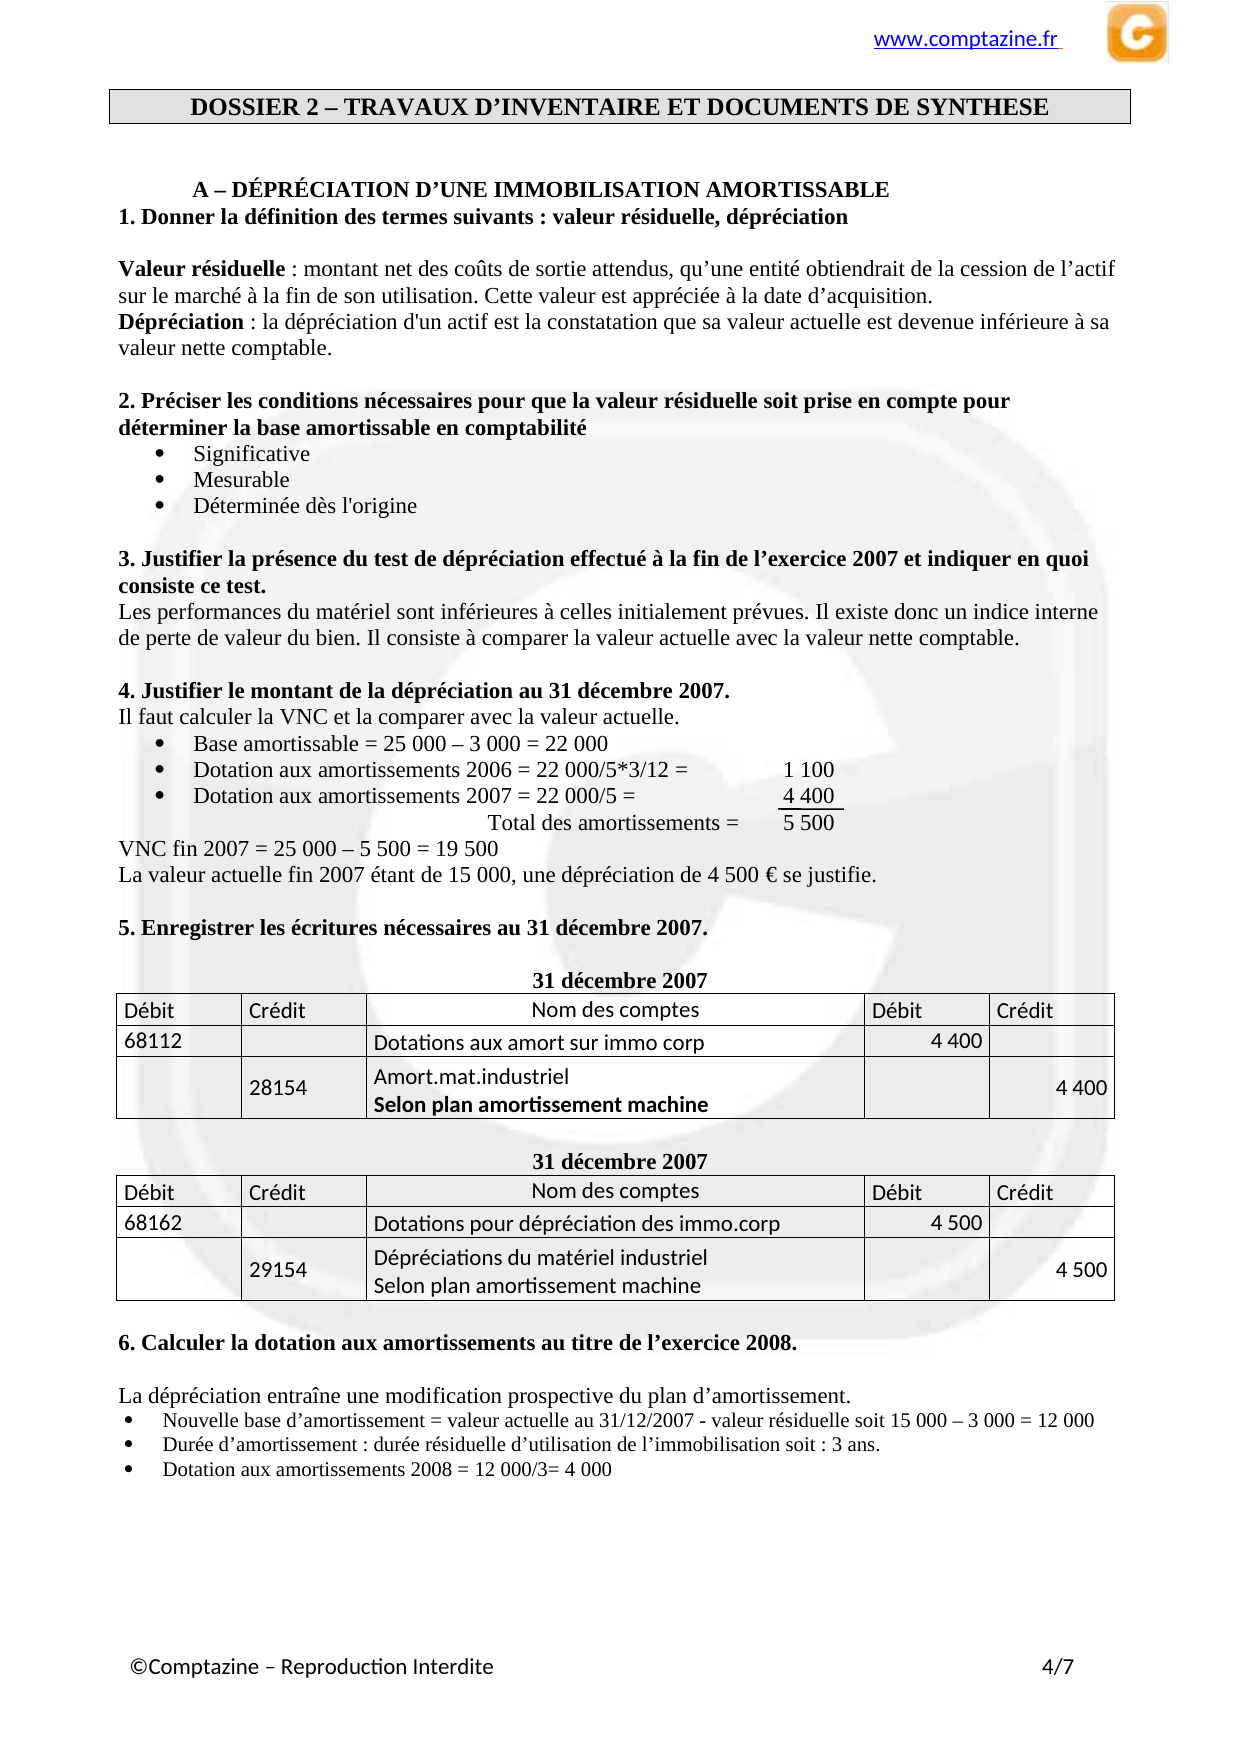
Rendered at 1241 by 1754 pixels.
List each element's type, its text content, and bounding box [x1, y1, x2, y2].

table_cell Dotations aux amort sur immo corp [367, 1026, 864, 1056]
table_cell [242, 1207, 366, 1237]
list Base amortissable = 25 000 – 3 000 = 22 000 [156, 730, 1122, 756]
picture [103, 345, 1137, 1379]
text 5. Enregistrer les écritures nécessaires au 31 décembre 2007. [118, 914, 1122, 941]
text La valeur actuelle fin 2007 étant de 15 000, une dépréciation de 4 500 € se justifie. [118, 862, 1122, 888]
text VNC fin 2007 = 25 000 – 5 500 = 19 500 [118, 835, 1122, 862]
list Dotation aux amortissements 2007 = 22 000/5 = 4 400 [156, 782, 1122, 809]
table_cell 28154 [242, 1057, 366, 1118]
text Il faut calculer la VNC et la comparer avec la valeur actuelle. [118, 703, 1122, 730]
table_cell 68162 [117, 1207, 241, 1237]
list Durée d’amortissement : durée résiduelle d’utilisation de l’immobilisation soit : 3 ans. [125, 1432, 1122, 1456]
table_cell Amort.mat.industriel Selon plan amortissement machine [367, 1057, 864, 1118]
table_cell 68112 [117, 1026, 241, 1056]
text Dépréciation : la dépréciation d'un actif est la constatation que sa valeur actuelle est devenue inférieure à sa valeur nette comptable. [118, 308, 1122, 361]
table_cell 4 500 [865, 1207, 989, 1237]
text 1. Donner la définition des termes suivants : valeur résiduelle, dépréciation [118, 203, 1122, 229]
list Significative [156, 440, 1122, 466]
table_header Nom des comptes [367, 994, 864, 1024]
table_header Débit [865, 994, 989, 1024]
table_cell 4 500 [990, 1238, 1114, 1299]
list Dotation aux amortissements 2006 = 22 000/5*3/12 = 1 100 [156, 756, 1122, 782]
text 2. Préciser les conditions nécessaires pour que la valeur résiduelle soit prise en compte pour déterminer la base amortissable en comptabilité [118, 387, 1122, 440]
table_cell [117, 1238, 241, 1299]
table_cell [990, 1026, 1114, 1056]
table_cell 4 400 [865, 1026, 989, 1056]
table_header Débit [117, 994, 241, 1024]
table_cell [865, 1238, 989, 1299]
table_cell [990, 1207, 1114, 1237]
table_header Débit [117, 1176, 241, 1206]
table_header Crédit [242, 1176, 366, 1206]
table_header Débit [865, 1176, 989, 1206]
table_cell 29154 [242, 1238, 366, 1299]
table_cell [242, 1026, 366, 1056]
table_cell [117, 1057, 241, 1118]
text 4. Justifier le montant de la dépréciation au 31 décembre 2007. [118, 677, 1122, 703]
text 3. Justifier la présence du test de dépréciation effectué à la fin de l’exercice 2007 et indiquer en quoi consiste ce test. [118, 545, 1122, 598]
list Déterminée dès l'origine [156, 493, 1122, 519]
table_cell 4 400 [990, 1057, 1114, 1118]
list Mesurable [156, 466, 1122, 493]
picture [1106, 1, 1170, 64]
text 31 décembre 2007 [118, 1148, 1122, 1174]
text 31 décembre 2007 [118, 967, 1122, 993]
text Valeur résiduelle : montant net des coûts de sortie attendus, qu’une entité obtiendrait de la cession de l’actif sur le marché à la fin de son utilisation. Cette valeur est appréciée à la date d’acquisition. [118, 255, 1122, 308]
text La dépréciation entraîne une modification prospective du plan d’amortissement. [118, 1382, 1122, 1408]
table_cell [865, 1057, 989, 1118]
table_cell Dotations pour dépréciation des immo.corp [367, 1207, 864, 1237]
text Les performances du matériel sont inférieures à celles initialement prévues. Il existe donc un indice interne de perte de valeur du bien. Il consiste à comparer la valeur actuelle avec la valeur nette comptable. [118, 598, 1122, 651]
text 6. Calculer la dotation aux amortissements au titre de l’exercice 2008. [118, 1329, 1122, 1356]
table_header Crédit [990, 1176, 1114, 1206]
text Total des amortissements = 5 500 [487, 809, 1122, 835]
list Nouvelle base d’amortissement = valeur actuelle au 31/12/2007 - valeur résiduelle soit 15 000 – 3 000 = 12 000 [125, 1408, 1122, 1432]
table_header Nom des comptes [367, 1176, 864, 1206]
text A – DÉPRÉCIATION D’UNE IMMOBILISATION AMORTISSABLE [118, 176, 1122, 203]
table_cell Dépréciations du matériel industriel Selon plan amortissement machine [367, 1238, 864, 1299]
list Dotation aux amortissements 2008 = 12 000/3= 4 000 [125, 1456, 1122, 1481]
subtitle DOSSIER 2 – TRAVAUX D’INVENTAIRE ET DOCUMENTS DE SYNTHESE [110, 90, 1130, 123]
table_header Crédit [242, 994, 366, 1024]
table_header Crédit [990, 994, 1114, 1024]
